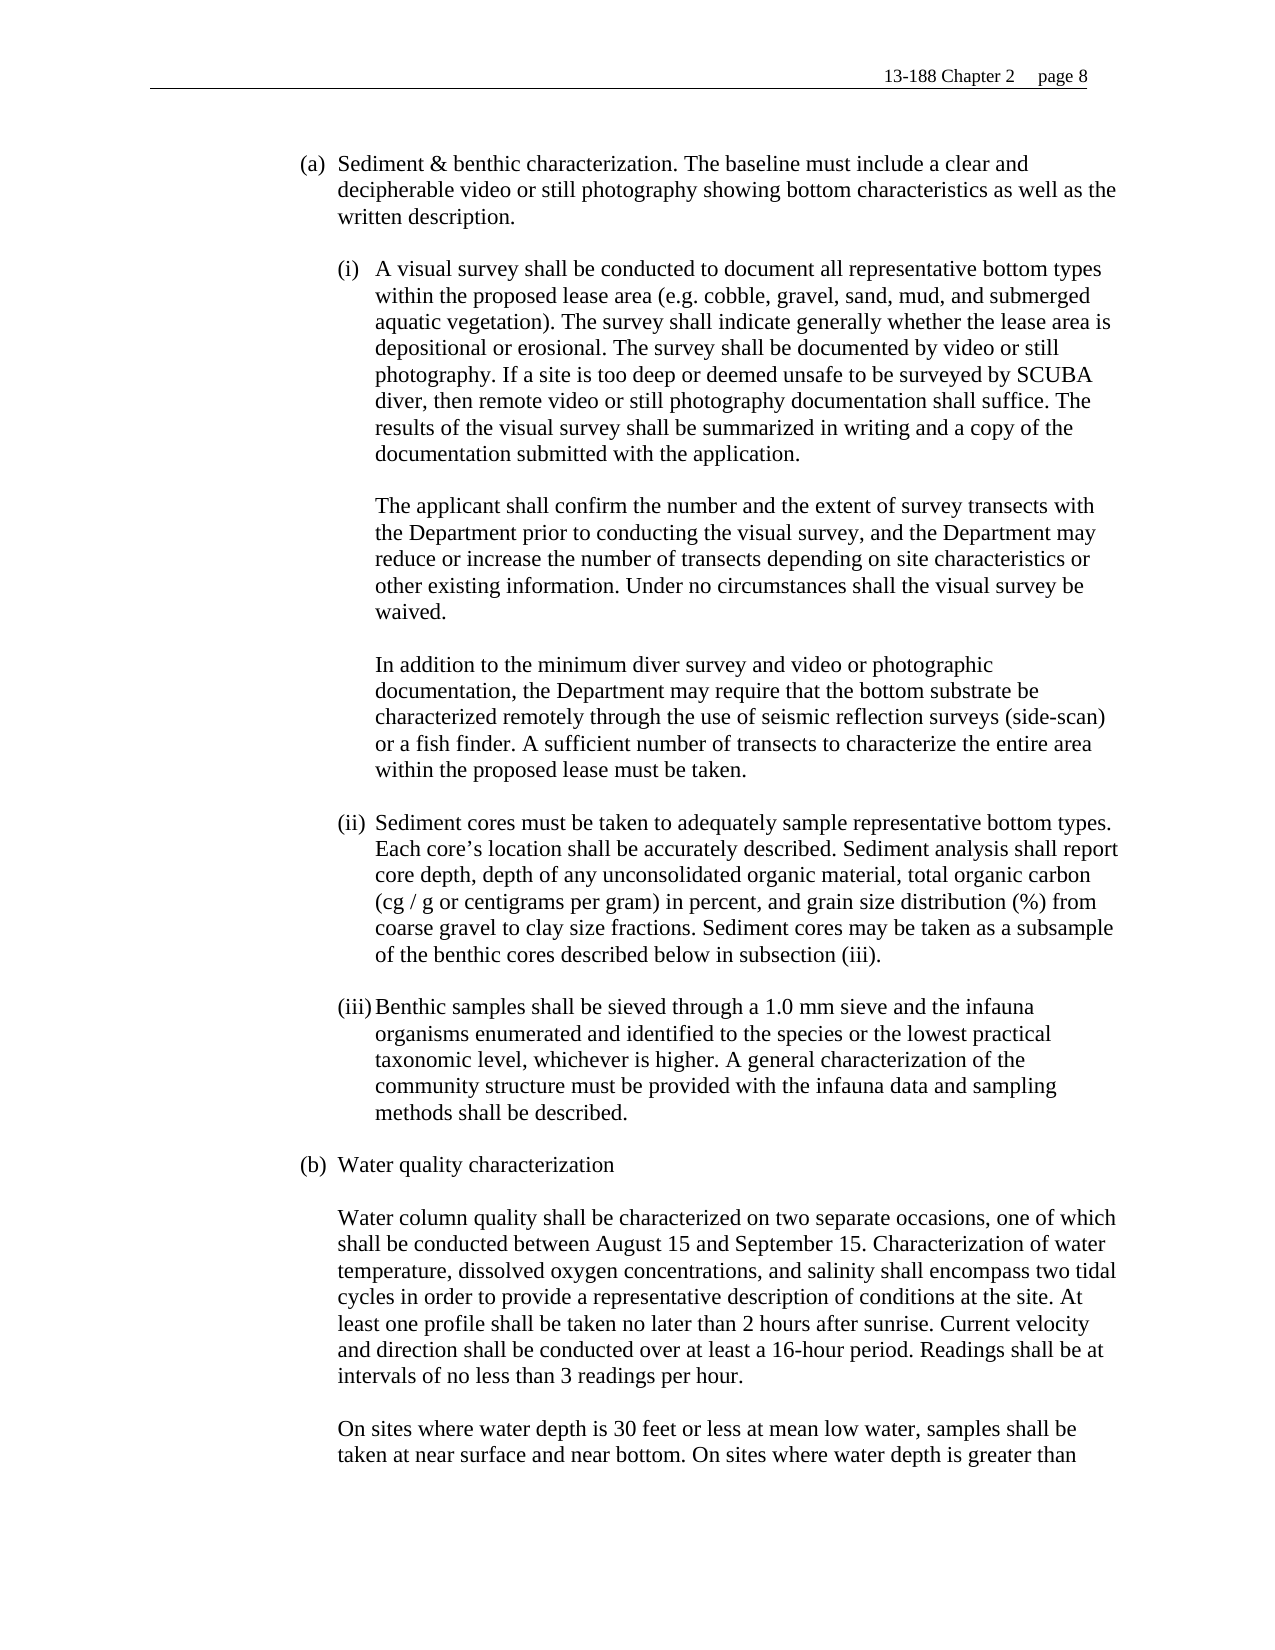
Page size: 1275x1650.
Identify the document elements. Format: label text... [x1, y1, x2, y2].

text (b) Water quality characterization [300, 1151, 1125, 1178]
text Water column quality shall be characterized on two separate occasions, one of which shall be conducted between August 15 and September 15. Characterization of water temperature, dissolved oxygen concentrations, and salinity shall encompass two tidal cycles in order to provide a representative description of conditions at the site. At least one profile shall be taken no later than 2 hours after sunrise. Current velocity and direction shall be conducted over at least a 16-hour period. Readings shall be at intervals of no less than 3 readings per hour. [337, 1204, 1125, 1389]
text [337, 1415, 1125, 1468]
text In addition to the minimum diver survey and video or photographic documentation, the Department may require that the bottom substrate be characterized remotely through the use of seismic reflection surveys (side-scan) or a fish finder. A sufficient number of transects to characterize the entire area within the proposed lease must be taken. [375, 651, 1125, 782]
text (iii) Benthic samples shall be sieved through a 1.0 mm sieve and the infauna organisms enumerated and identified to the species or the lowest practical taxonomic level, whichever is higher. A general characterization of the community structure must be provided with the infauna data and sampling methods shall be described. [337, 993, 1125, 1125]
text (i) A visual survey shall be conducted to document all representative bottom types within the proposed lease area (e.g. cobble, gravel, sand, mud, and submerged aquatic vegetation). The survey shall indicate generally whether the lease area is depositional or erosional. The survey shall be documented by video or still photography. If a site is too deep or deemed unsafe to be surveyed by SCUBA diver, then remote video or still photography documentation shall suffice. The results of the visual survey shall be summarized in writing and a copy of the documentation submitted with the application. [337, 255, 1125, 466]
text (ii) Sediment cores must be taken to adequately sample representative bottom types. Each core’s location shall be accurately described. Sediment analysis shall report core depth, depth of any unconsolidated organic material, total organic carbon (cg / g or centigrams per gram) in percent, and grain size distribution (%) from coarse gravel to clay size fractions. Sediment cores may be taken as a subsample of the benthic cores described below in subsection (iii). [337, 809, 1125, 967]
text (a) Sediment & benthic characterization. The baseline must include a clear and decipherable video or still photography showing bottom characteristics as well as the written description. [300, 150, 1125, 229]
text The applicant shall confirm the number and the extent of survey transects with the Department prior to conducting the visual survey, and the Department may reduce or increase the number of transects depending on site characteristics or other existing information. Under no circumstances shall the visual survey be waived. [375, 493, 1125, 624]
